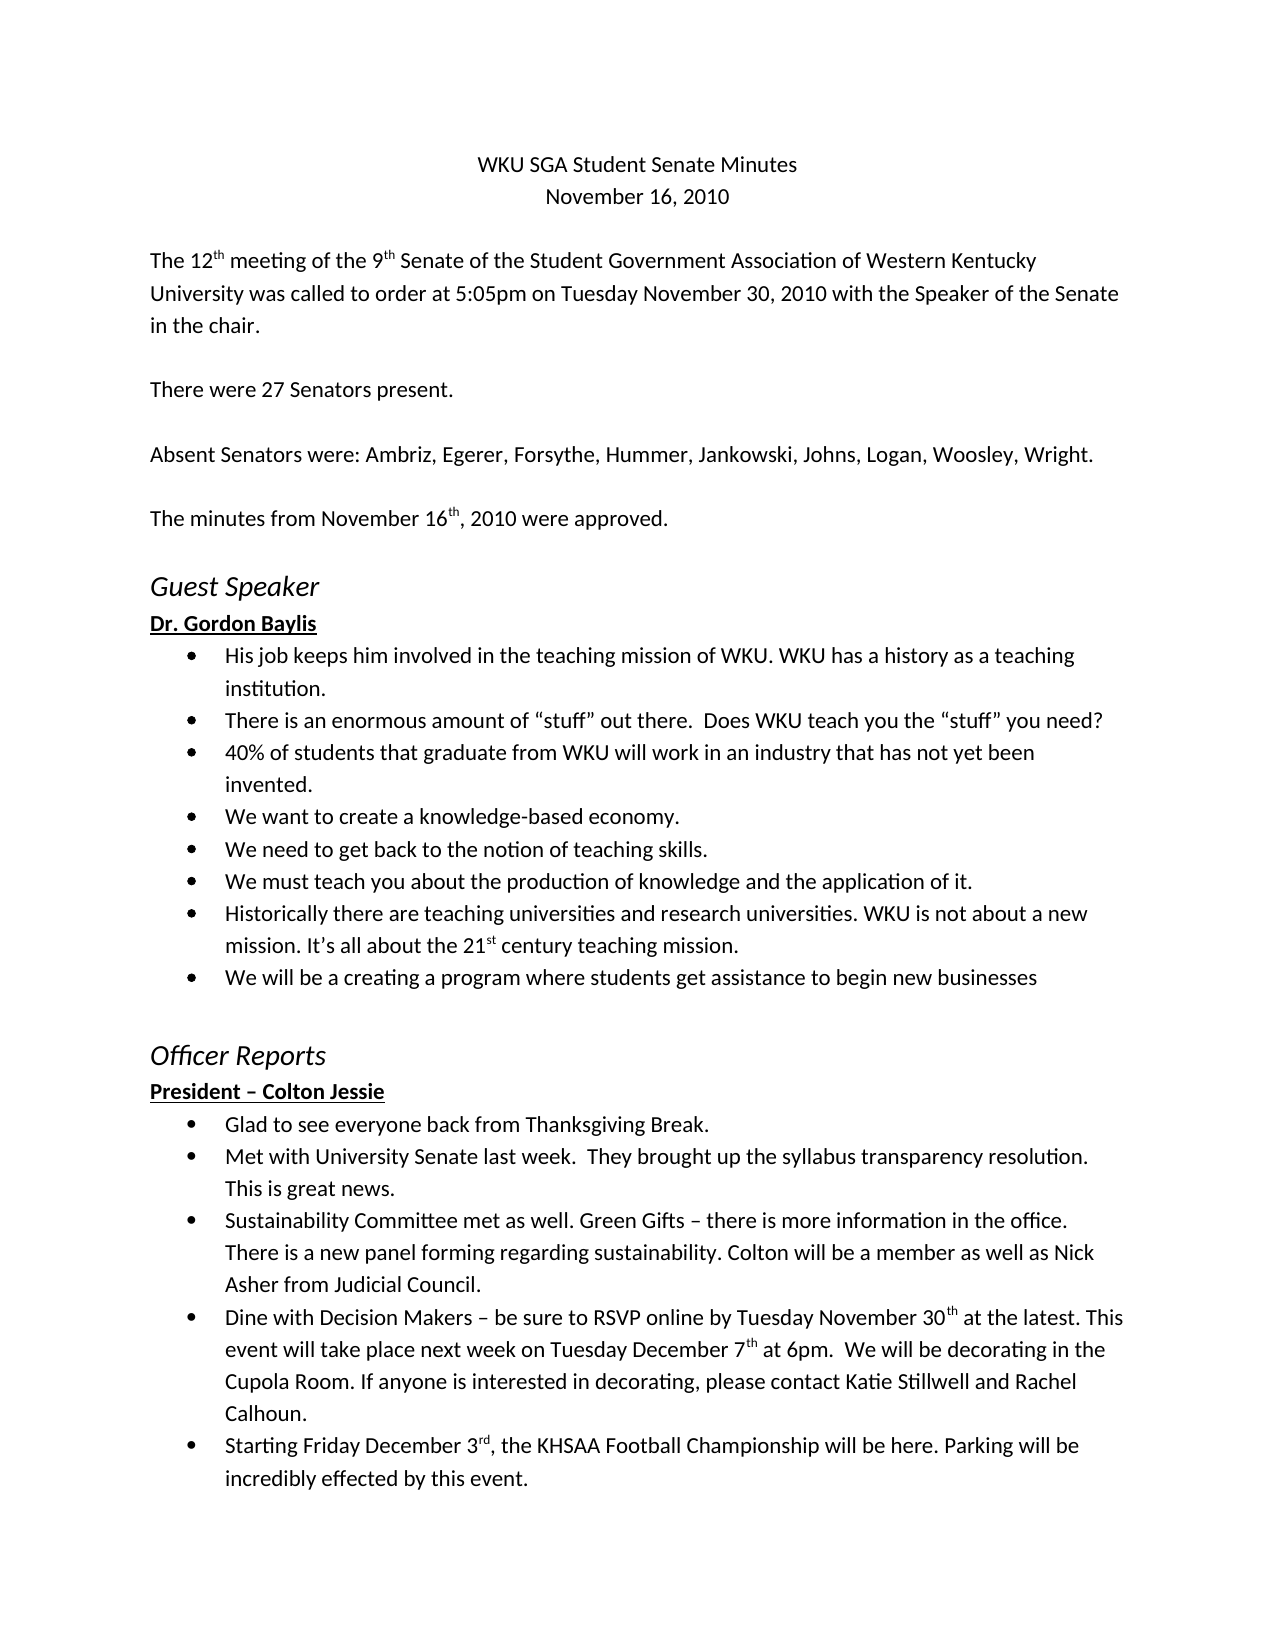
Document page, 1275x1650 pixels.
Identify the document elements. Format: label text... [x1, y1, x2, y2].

list Glad to see everyone back from Thanksgiving Break. [187, 1110, 1125, 1138]
list Sustainability Committee met as well. Green Gifts – there is more information in the office. There is a new panel forming regarding sustainability. Colton will be a member as well as Nick Asher from Judicial Council. [187, 1206, 1125, 1299]
text Officer Reports [150, 1037, 1125, 1072]
list His job keeps him involved in the teaching mission of WKU. WKU has a history as a teaching institution. [187, 642, 1125, 702]
list There is an enormous amount of “stuff” out there. Does WKU teach you the “stuff” you need? [187, 706, 1125, 734]
list We must teach you about the production of knowledge and the application of it. [187, 867, 1125, 895]
list Met with University Senate last week. They brought up the syllabus transparency resolution. This is great news. [187, 1142, 1125, 1202]
text November 16, 2010 [150, 182, 1125, 210]
text Dr. Gordon Baylis [150, 609, 1125, 637]
list Dine with Decision Makers – be sure to RSVP online by Tuesday November 30th at the latest. This event will take place next week on Tuesday December 7th at 6pm. We will be decorating in the Cupola Room. If anyone is interested in decorating, please contact Katie Stillwell and Rachel Calhoun. [187, 1303, 1125, 1427]
text WKU SGA Student Senate Minutes [150, 150, 1125, 178]
text President – Colton Jessie [150, 1077, 1125, 1106]
text There were 27 Senators present. [150, 375, 1125, 403]
list We will be a creating a program where students get assistance to begin new businesses [187, 963, 1125, 991]
text Guest Speaker [150, 568, 1125, 604]
text The 12th meeting of the 9th Senate of the Student Government Association of Western Kentucky University was called to order at 5:05pm on Tuesday November 30, 2010 with the Speaker of the Senate in the chair. [150, 247, 1125, 339]
list Historically there are teaching universities and research universities. WKU is not about a new mission. It’s all about the 21st century teaching mission. [187, 899, 1125, 959]
text Absent Senators were: Ambriz, Egerer, Forsythe, Hummer, Jankowski, Johns, Logan, Woosley, Wright. [150, 440, 1125, 468]
text The minutes from November 16th, 2010 were approved. [150, 504, 1125, 532]
list 40% of students that graduate from WKU will work in an industry that has not yet been invented. [187, 738, 1125, 798]
list We want to create a knowledge-based economy. [187, 802, 1125, 831]
list Starting Friday December 3rd, the KHSAA Football Championship will be here. Parking will be incredibly effected by this event. [187, 1432, 1125, 1492]
list We need to get back to the notion of teaching skills. [187, 835, 1125, 863]
